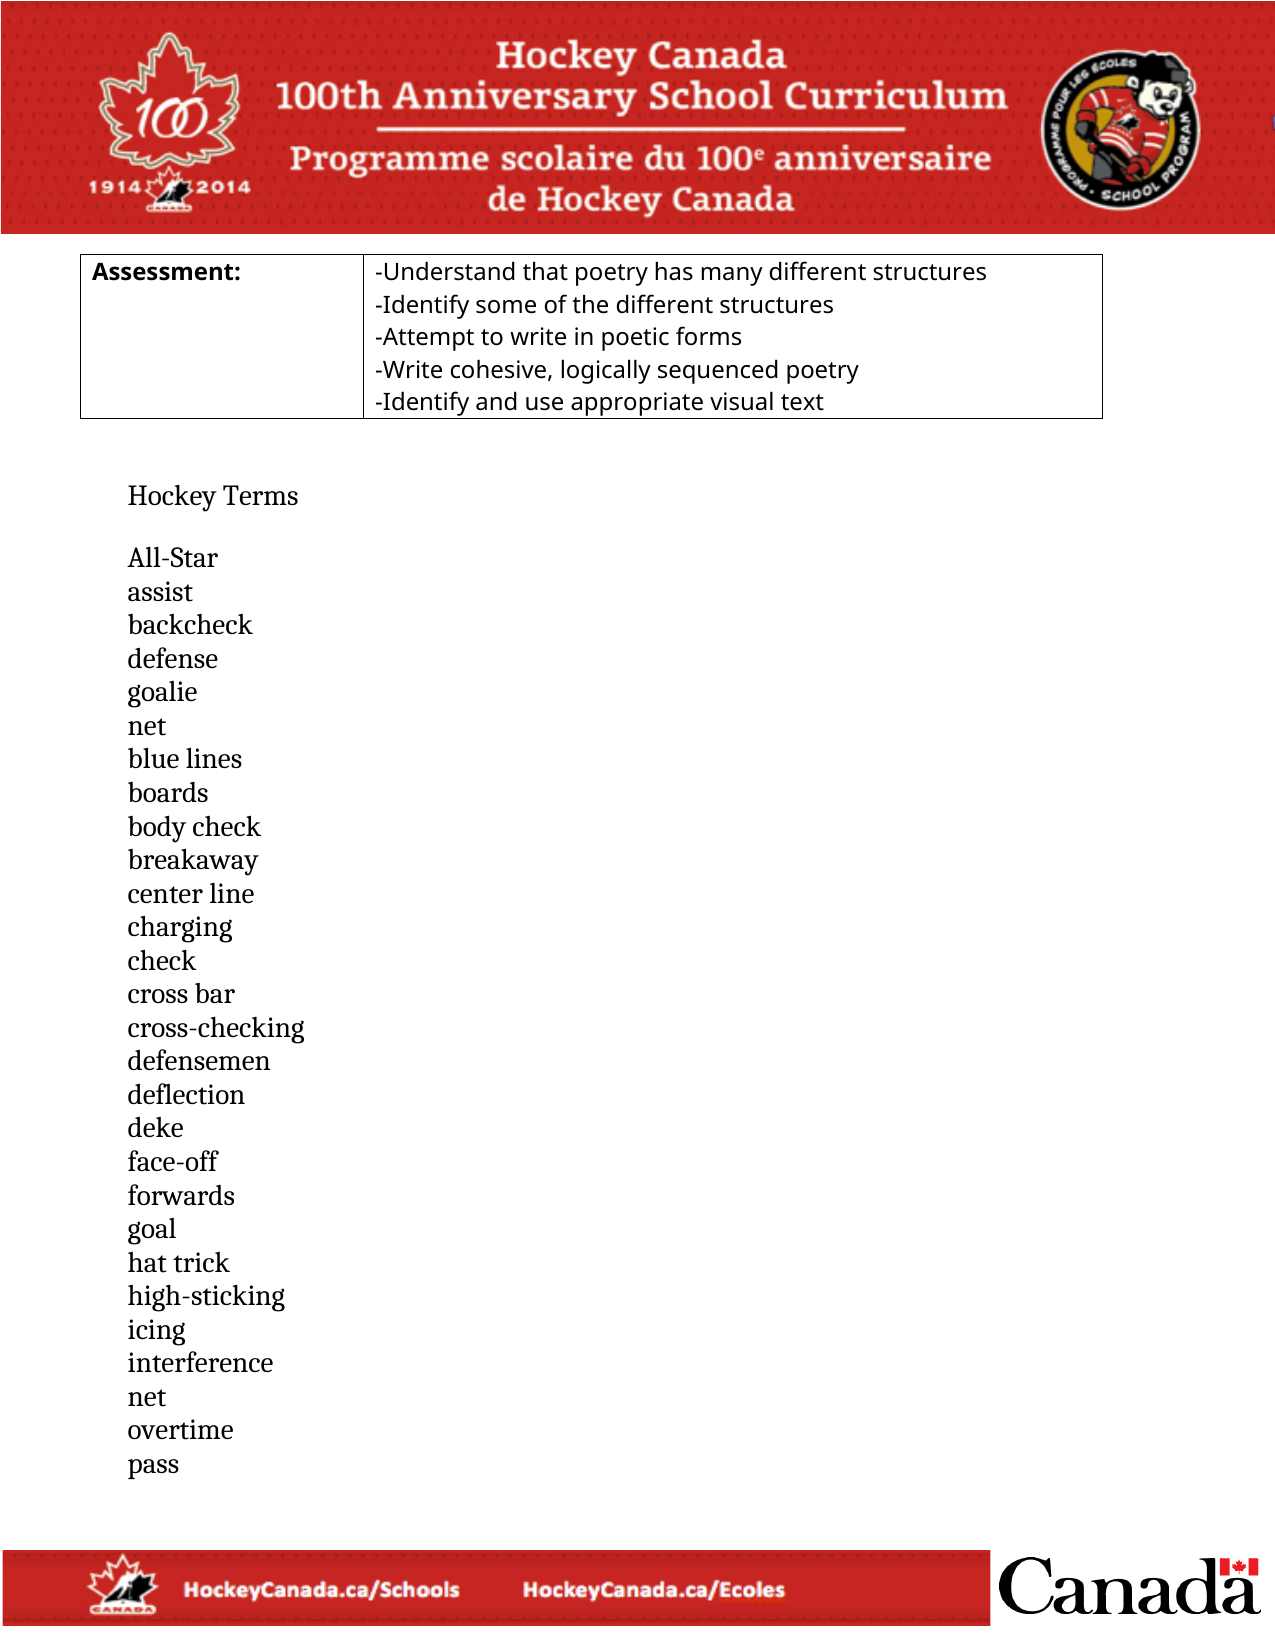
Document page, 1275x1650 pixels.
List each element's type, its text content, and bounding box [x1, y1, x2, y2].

text overtime [127, 1413, 1147, 1447]
text defense [127, 642, 1147, 676]
text goal [127, 1212, 1147, 1246]
text cross bar [127, 977, 1147, 1011]
text hat trick [127, 1246, 1147, 1279]
text high-sticking [127, 1279, 1147, 1313]
text deke [127, 1112, 1147, 1145]
text net [127, 1380, 1147, 1413]
picture [2, 1550, 991, 1626]
text Hockey Terms [127, 479, 1147, 513]
text breakaway [127, 843, 1147, 877]
table_header Assessment: [81, 255, 363, 418]
text face-off [127, 1145, 1147, 1179]
text assist [127, 575, 1147, 608]
text backcheck [127, 608, 1147, 642]
text pass [127, 1447, 1147, 1481]
picture [999, 1557, 1261, 1614]
text interference [127, 1346, 1147, 1380]
text check [127, 944, 1147, 977]
picture [0, 1, 1275, 234]
text body check [127, 810, 1147, 843]
text net [127, 709, 1147, 743]
text blue lines [127, 743, 1147, 776]
text goalie [127, 676, 1147, 709]
text boards [127, 776, 1147, 810]
text center line [127, 877, 1147, 910]
text forwards [127, 1179, 1147, 1212]
text All-Star [127, 541, 1147, 575]
text defensemen [127, 1044, 1147, 1078]
text cross-checking [127, 1011, 1147, 1044]
text charging [127, 910, 1147, 944]
text icing [127, 1313, 1147, 1346]
table_header -Understand that poetry has many different structures -Identify some of the different structures -Attempt to write in poetic forms -Write cohesive, logically sequenced poetry -Identify and use appropriate visual text [364, 255, 1102, 418]
text deflection [127, 1078, 1147, 1112]
